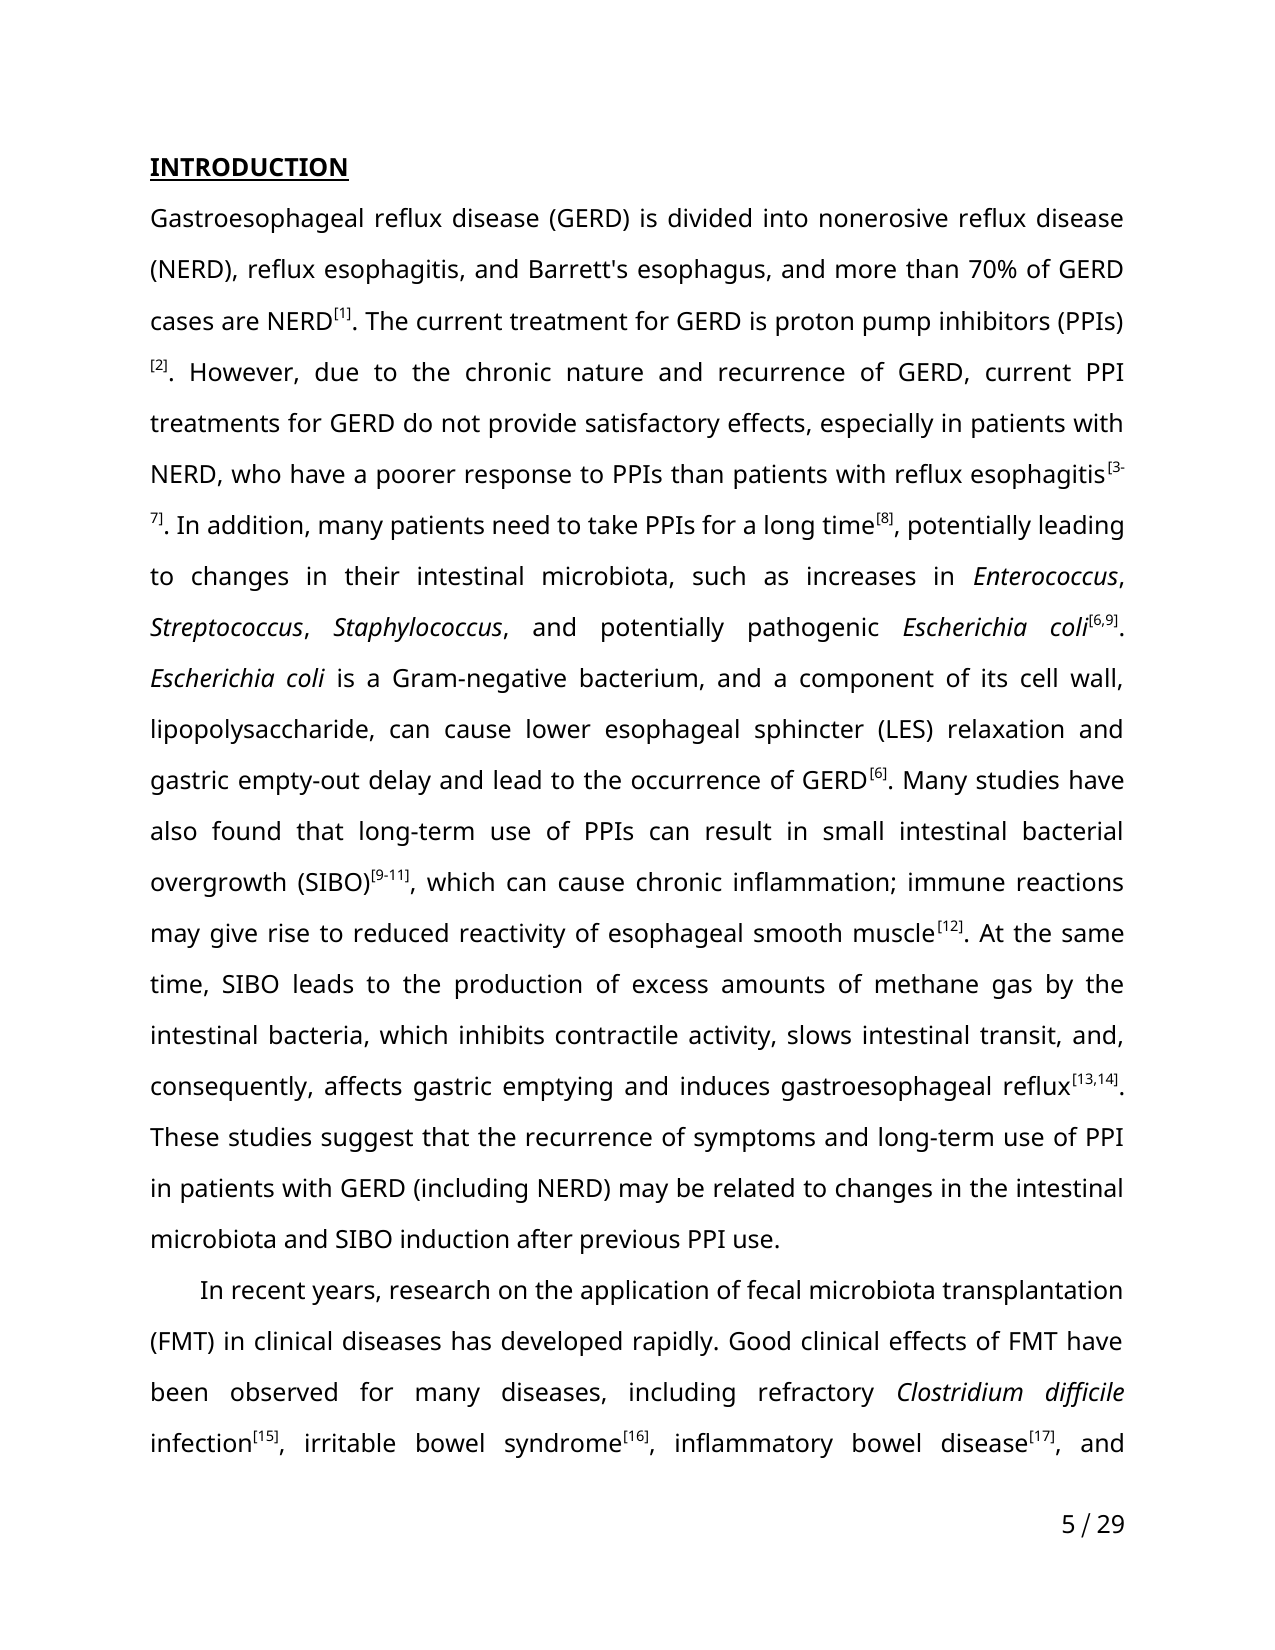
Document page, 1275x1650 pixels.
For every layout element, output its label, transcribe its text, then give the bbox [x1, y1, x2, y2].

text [150, 1273, 1125, 1460]
text INTRODUCTION [150, 150, 1125, 184]
text Gastroesophageal reflux disease (GERD) is divided into nonerosive reflux disease (NERD), reflux esophagitis, and Barrett's esophagus, and more than 70% of GERD cases are NERD[1]. The current treatment for GERD is proton pump inhibitors (PPIs)[2]. However, due to the chronic nature and recurrence of GERD, current PPI treatments for GERD do not provide satisfactory effects, especially in patients with NERD, who have a poorer response to PPIs than patients with reflux esophagitis[3-7]. In addition, many patients need to take PPIs for a long time[8], potentially leading to changes in their intestinal microbiota, such as increases in Enterococcus, Streptococcus, Staphylococcus, and potentially pathogenic Escherichia coli[6,9]. Escherichia coli is a Gram-negative bacterium, and a component of its cell wall, lipopolysaccharide, can cause lower esophageal sphincter (LES) relaxation and gastric empty-out delay and lead to the occurrence of GERD[6]. Many studies have also found that long-term use of PPIs can result in small intestinal bacterial overgrowth (SIBO)[9-11], which can cause chronic inflammation; immune reactions may give rise to reduced reactivity of esophageal smooth muscle[12]. At the same time, SIBO leads to the production of excess amounts of methane gas by the intestinal bacteria, which inhibits contractile activity, slows intestinal transit, and, consequently, affects gastric emptying and induces gastroesophageal reflux[13,14]. These studies suggest that the recurrence of symptoms and long-term use of PPI in patients with GERD (including NERD) may be related to changes in the intestinal microbiota and SIBO induction after previous PPI use. [150, 201, 1125, 1256]
